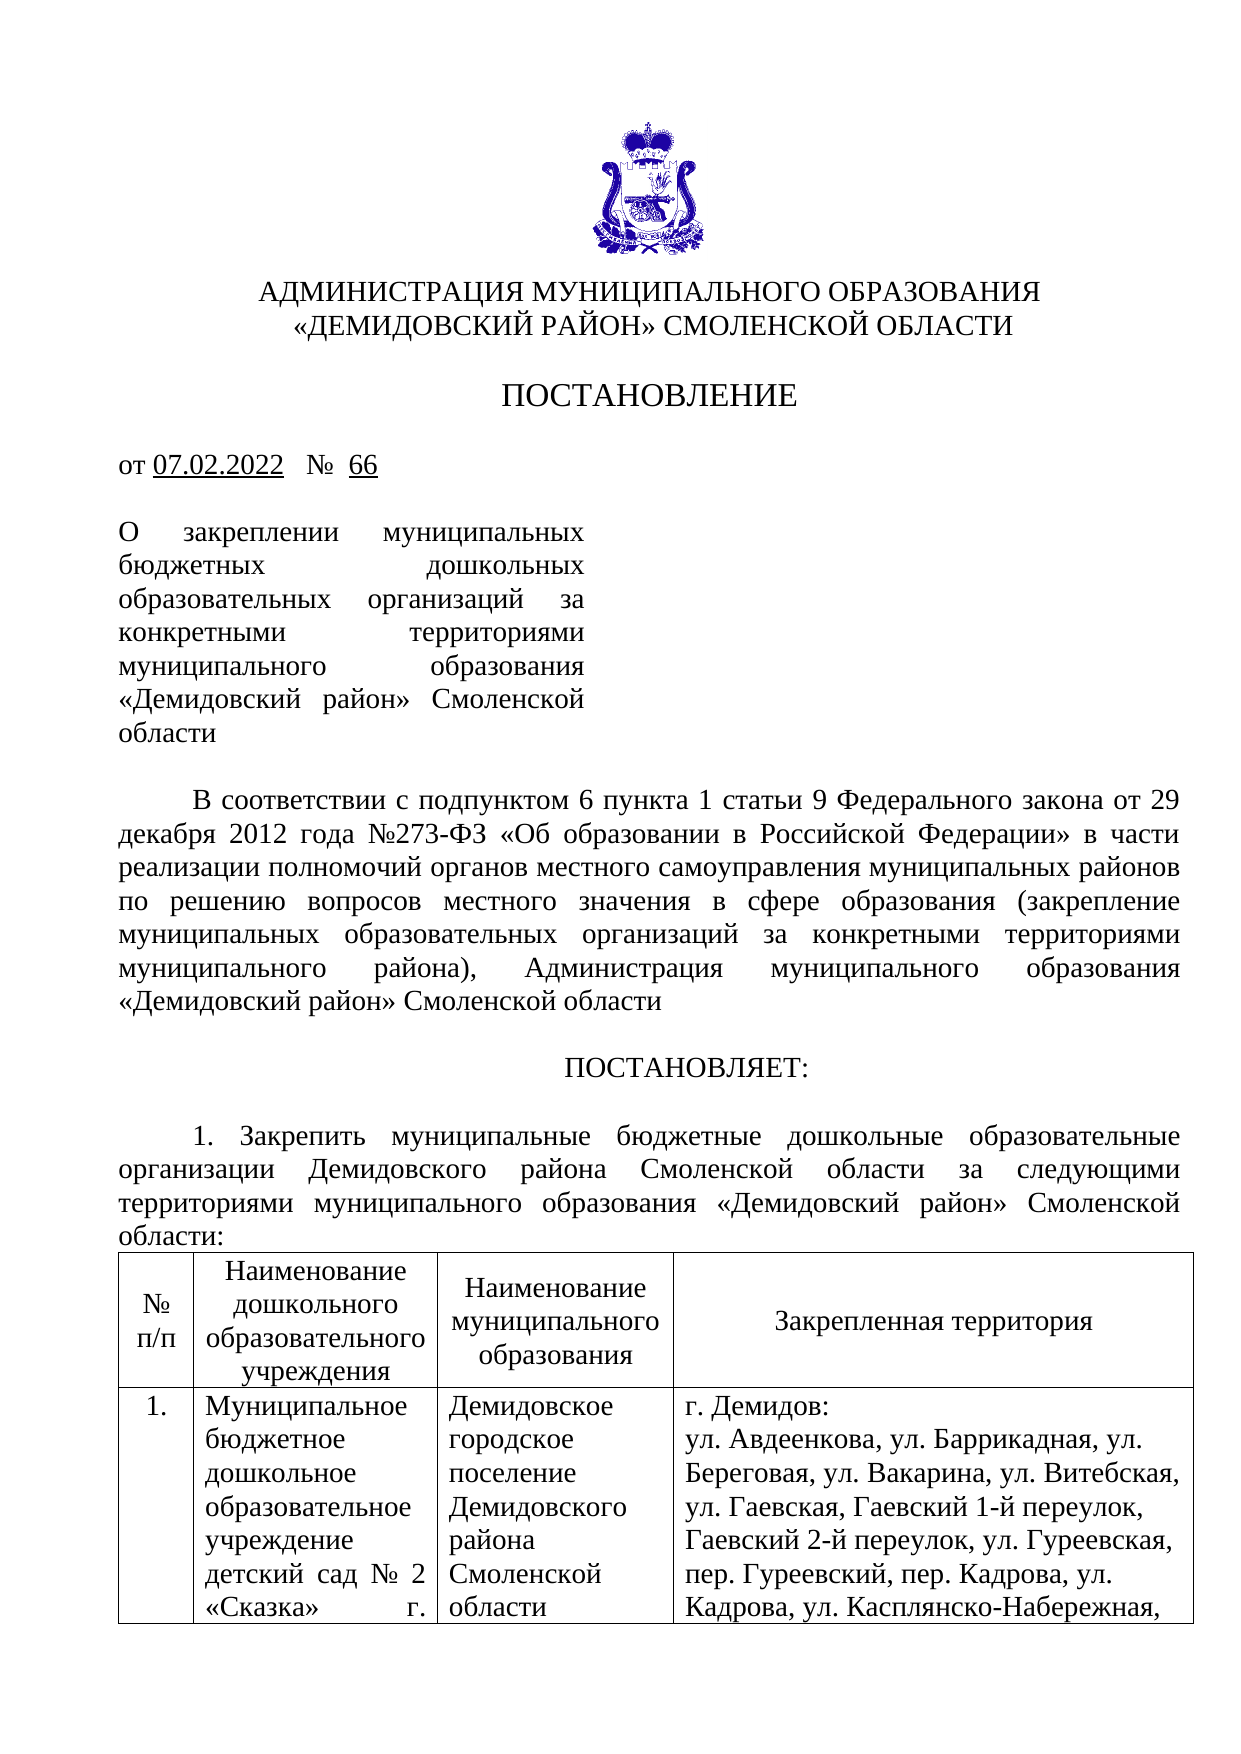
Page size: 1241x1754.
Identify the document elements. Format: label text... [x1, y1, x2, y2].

text О закреплении муниципальных бюджетных дошкольных образовательных организаций за конкретными территориями муниципального образования «Демидовский район» Смоленской области [118, 514, 585, 749]
text АДМИНИСТРАЦИЯ МУНИЦИПАЛЬНОГО ОБРАЗОВАНИЯ [118, 274, 1181, 308]
text В соответствии с подпунктом 6 пункта 1 статьи 9 Федерального закона от 29 декабря 2012 года №273-ФЗ «Об образовании в Российской Федерации» в части реализации полномочий органов местного самоуправления муниципальных районов по решению вопросов местного значения в сфере образования (закрепление муниципальных образовательных организаций за конкретными территориями муниципального района), Администрация муниципального образования «Демидовский район» Смоленской области [118, 782, 1181, 1017]
table_cell 1. [119, 1388, 193, 1623]
picture [591, 118, 708, 262]
table_header Наименование дошкольного образовательного учреждения [194, 1253, 437, 1387]
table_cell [194, 1388, 437, 1623]
text ПОСТАНОВЛЯЕТ: [118, 1051, 1181, 1084]
table_header Закрепленная территория [674, 1253, 1193, 1387]
text ПОСТАНОВЛЕНИЕ [118, 375, 1181, 413]
table_header Наименование муниципального образования [438, 1253, 673, 1387]
text «ДЕМИДОВСКИЙ РАЙОН» СМОЛЕНСКОЙ ОБЛАСТИ [118, 308, 1181, 341]
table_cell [438, 1388, 673, 1623]
text 1. Закрепить муниципальные бюджетные дошкольные образовательные организации Демидовского района Смоленской области за следующими территориями муниципального образования «Демидовский район» Смоленской области: [118, 1118, 1181, 1252]
text от 07.02.2022 № 66 [118, 447, 1181, 480]
table_header № п/п [119, 1253, 193, 1387]
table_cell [674, 1388, 1193, 1623]
